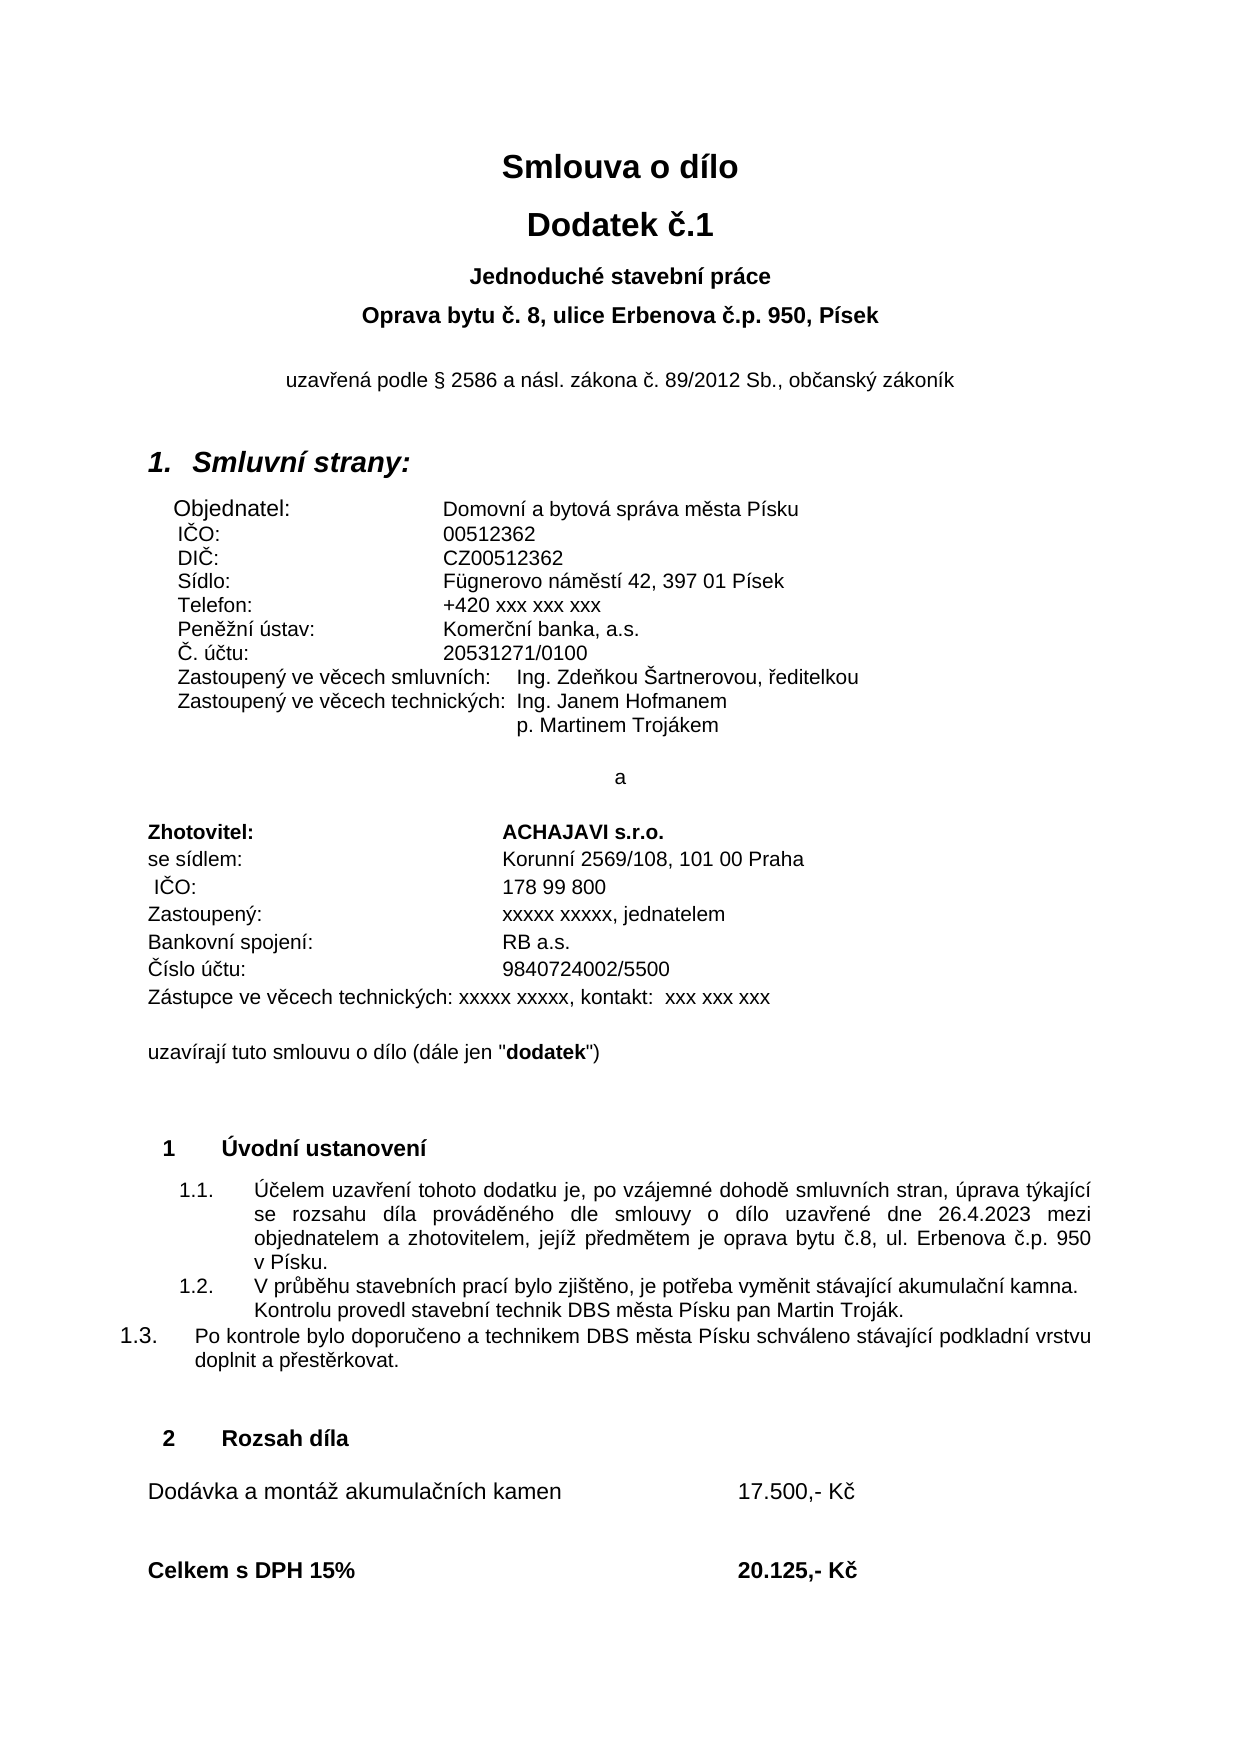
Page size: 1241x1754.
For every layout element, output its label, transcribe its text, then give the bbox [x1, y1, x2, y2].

text Číslo účtu: 9840724002/5500 [148, 957, 1093, 981]
text Bankovní spojení: RB a.s. [148, 929, 1093, 953]
text Zástupce ve věcech technických: xxxxx xxxxx, kontakt: xxx xxx xxx [148, 984, 1093, 1008]
text Dodávka a montáž akumulačních kamen 17.500,- Kč [148, 1478, 1093, 1504]
list Úvodní ustanovení [162, 1135, 1093, 1162]
text Zastoupený ve věcech technických: Ing. Janem Hofmanem [177, 689, 1093, 713]
text IČO: 00512362 [177, 521, 1093, 545]
text Jednoduché stavební práce [148, 263, 1093, 289]
list V průběhu stavebních prací bylo zjištěno, je potřeba vyměnit stávající akumulační kamna. [179, 1274, 1093, 1298]
text DIČ: CZ00512362 [177, 545, 1093, 569]
text uzavírají tuto smlouvu o dílo (dále jen "dodatek") [148, 1039, 1093, 1063]
list Rozsah díla [162, 1425, 1093, 1451]
text Zastoupený ve věcech smluvních: Ing. Zdeňkou Šartnerovou, ředitelkou [177, 665, 1093, 689]
text IČO: 178 99 800 [148, 874, 1093, 898]
list Po kontrole bylo doporučeno a technikem DBS města Písku schváleno stávající podkladní vrstvu doplnit a přestěrkovat. [119, 1322, 1093, 1372]
text Oprava bytu č. 8, ulice Erbenova č.p. 950, Písek [148, 302, 1093, 329]
list Kontrolu provedl stavební technik DBS města Písku pan Martin Troják. [254, 1298, 1093, 1322]
text uzavřená podle § 2586 a násl. zákona č. 89/2012 Sb., občanský zákoník [148, 368, 1093, 392]
text Telefon: +420 xxx xxx xxx [177, 593, 1093, 617]
text Smlouva o dílo [148, 148, 1093, 186]
text Zhotovitel: ACHAJAVI s.r.o. [148, 819, 1093, 843]
text Č. účtu: 20531271/0100 [177, 641, 1093, 665]
text se sídlem: Korunní 2569/108, 101 00 Praha [148, 847, 1093, 871]
text Dodatek č.1 [148, 205, 1093, 244]
text Sídlo: Fügnerovo náměstí 42, 397 01 Písek [177, 569, 1093, 593]
text p. Martinem Trojákem [177, 713, 1093, 737]
text Peněžní ústav: Komerční banka, a.s. [177, 617, 1093, 641]
text Objednatel: Domovní a bytová správa města Písku [148, 495, 1093, 521]
text Celkem s DPH 15% 20.125,- Kč [148, 1557, 1093, 1583]
text Zastoupený: xxxxx xxxxx, jednatelem [148, 902, 1093, 926]
list Účelem uzavření tohoto dodatku je, po vzájemné dohodě smluvních stran, úprava týkající se rozsahu díla prováděného dle smlouvy o dílo uzavřené dne 26.4.2023 mezi objednatelem a zhotovitelem, jejíž předmětem je oprava bytu č.8, ul. Erbenova č.p. 950 v Písku. [179, 1178, 1093, 1274]
list Smluvní strany: [148, 445, 1093, 478]
text a [148, 764, 1093, 788]
